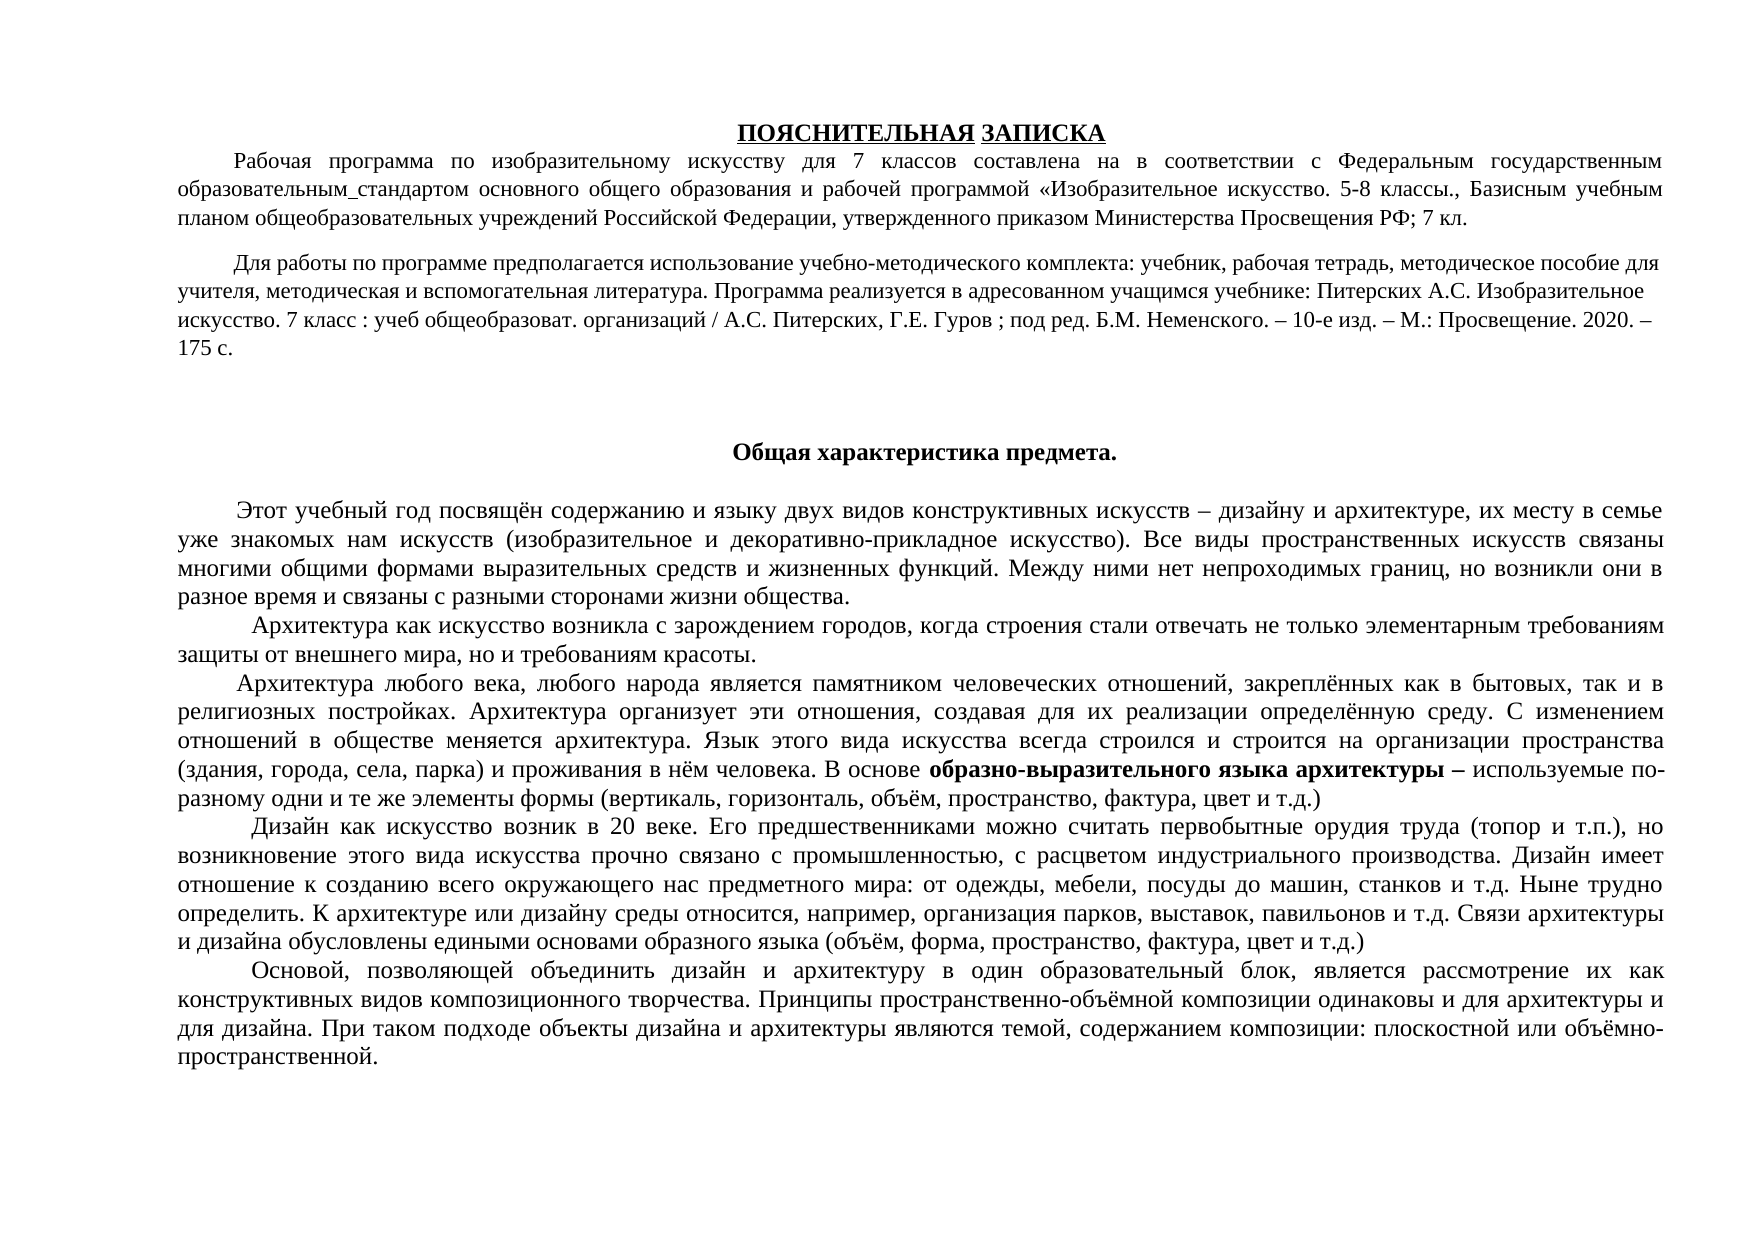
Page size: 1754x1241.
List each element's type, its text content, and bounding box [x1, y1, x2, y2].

text Этот учебный год посвящён содержанию и языку двух видов конструктивных искусств – дизайну и архитектуре, их месту в семье уже знакомых нам искусств (изобразительное и декоративно-прикладное искусство). Все виды пространственных искусств связаны многими общими формами выразительных средств и жизненных функций. Между ними нет непроходимых границ, но возникли они в разное время и связаны с разными сторонами жизни общества. [177, 495, 1665, 610]
text Рабочая программа по изобразительному искусству для 7 классов составлена на в соответствии с Федеральным государственным образовательным стандартом основного общего образования и рабочей программой «Изобразительное искусство. 5-8 классы., Базисным учебным планом общеобразовательных учреждений Российской Федерации, утвержденного приказом Министерства Просвещения РФ; 7 кл. [177, 147, 1665, 230]
text ПОЯСНИТЕЛЬНАЯ ЗАПИСКА [177, 118, 1665, 147]
text Основой, позволяющей объединить дизайн и архитектуру в один образовательный блок, является рассмотрение их как конструктивных видов композиционного творчества. Принципы пространственно-объёмной композиции одинаковы и для архитектуры и для дизайна. При таком подходе объекты дизайна и архитектуры являются темой, содержанием композиции: плоскостной или объёмно-пространственной. [177, 955, 1665, 1070]
text Дизайн как искусство возник в 20 веке. Его предшественниками можно считать первобытные орудия труда (топор и т.п.), но возникновение этого вида искусства прочно связано с промышленностью, с расцветом индустриального производства. Дизайн имеет отношение к созданию всего окружающего нас предметного мира: от одежды, мебели, посуды до машин, станков и т.д. Ныне трудно определить. К архитектуре или дизайну среды относится, например, организация парков, выставок, павильонов и т.д. Связи архитектуры и дизайна обусловлены едиными основами образного языка (объём, форма, пространство, фактура, цвет и т.д.) [177, 811, 1665, 955]
text Архитектура как искусство возникла с зарождением городов, когда строения стали отвечать не только элементарным требованиям защиты от внешнего мира, но и требованиям красоты. [177, 610, 1665, 668]
text Архитектура любого века, любого народа является памятником человеческих отношений, закреплённых как в бытовых, так и в религиозных постройках. Архитектура организует эти отношения, создавая для их реализации определённую среду. С изменением отношений в обществе меняется архитектура. Язык этого вида искусства всегда строился и строится на организации пространства (здания, города, села, парка) и проживания в нём человека. В основе образно-выразительного языка архитектуры – используемые по-разному одни и те же элементы формы (вертикаль, горизонталь, объём, пространство, фактура, цвет и т.д.) [177, 668, 1665, 811]
text Для работы по программе предполагается использование учебно-методического комплекта: учебник, рабочая тетрадь, методическое пособие для учителя, методическая и вспомогательная литература. Программа реализуется в адресованном учащимся учебнике: Питерских А.С. Изобразительное искусство. 7 класс : учеб общеобразоват. организаций / А.С. Питерских, Г.Е. Гуров ; под ред. Б.М. Неменского. – 10-е изд. – М.: Просвещение. 2020. – 175 с. [177, 249, 1665, 361]
text Общая характеристика предмета. [177, 437, 1665, 466]
